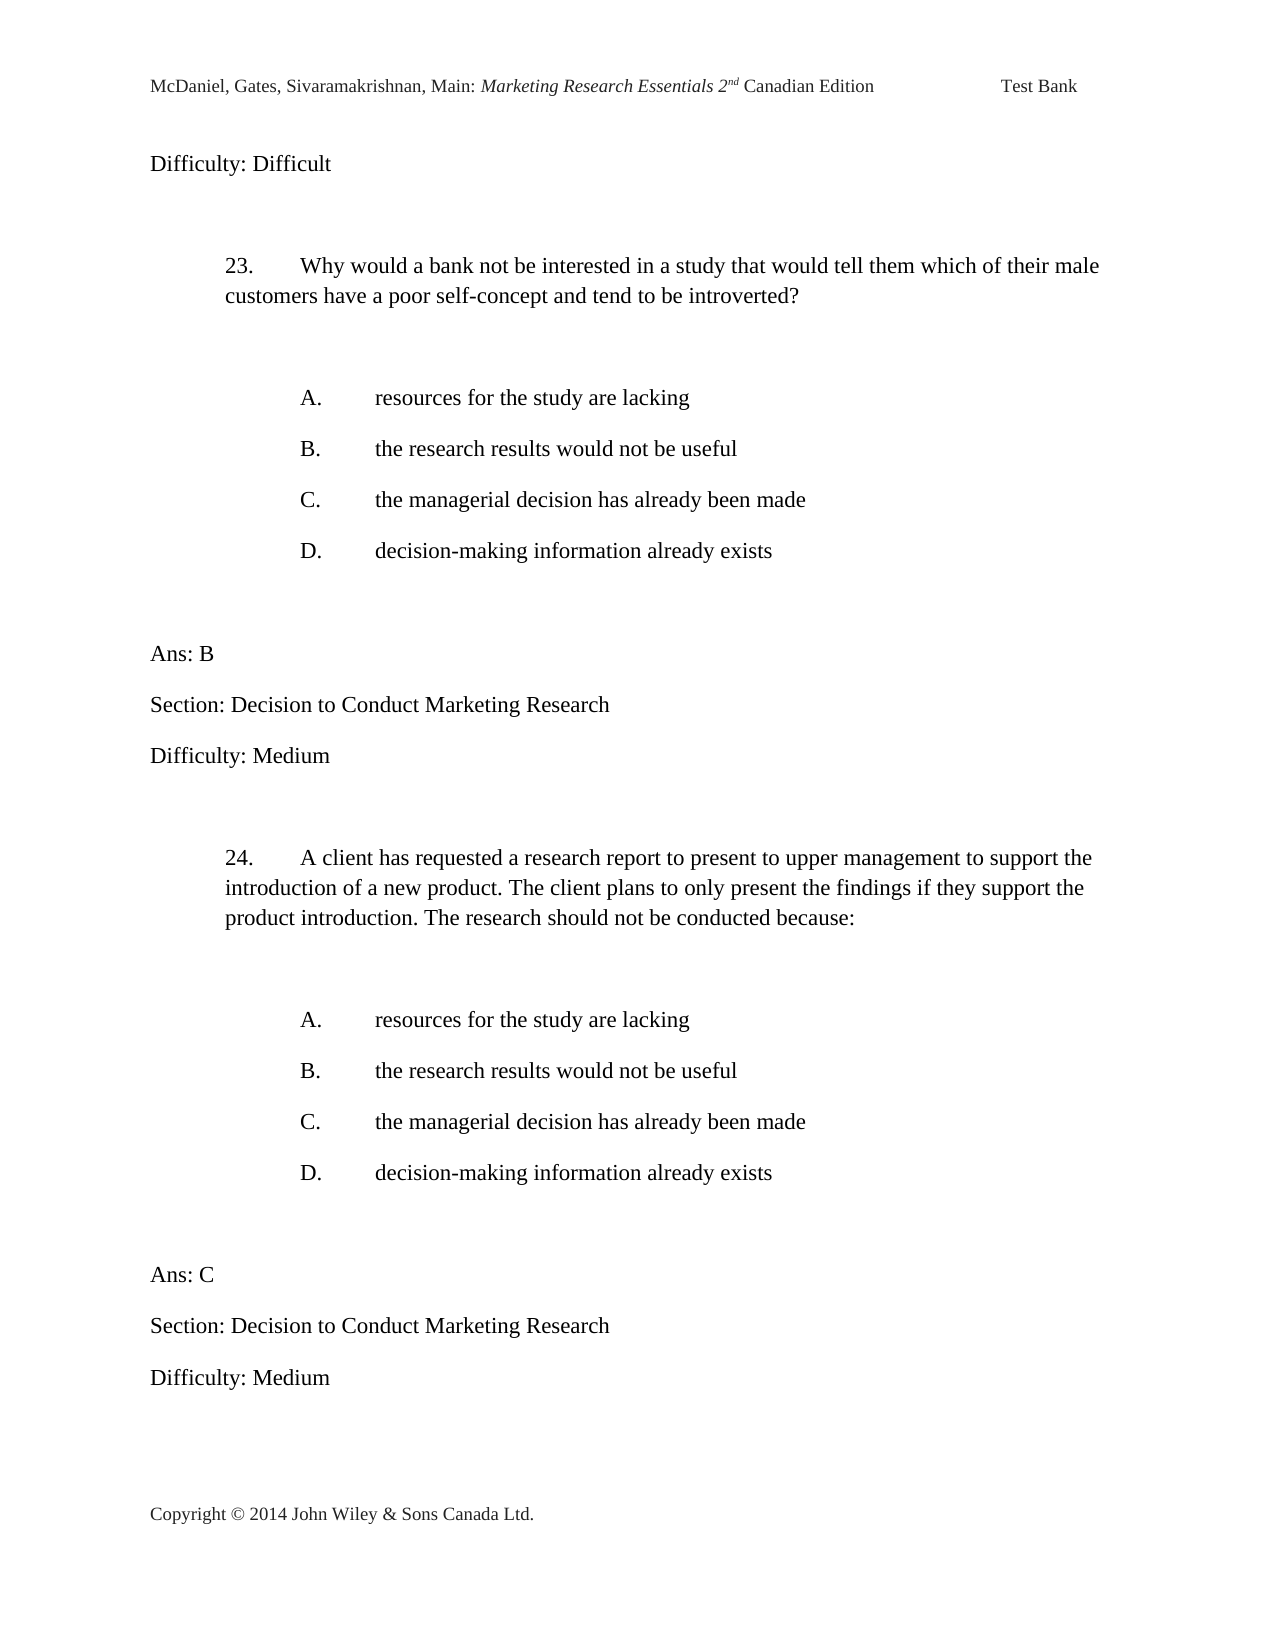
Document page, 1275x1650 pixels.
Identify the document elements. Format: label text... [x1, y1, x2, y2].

text Difficulty: Medium [150, 742, 1125, 768]
text Ans: B [150, 639, 1125, 666]
text Ans: C [150, 1261, 1125, 1288]
text Difficulty: Medium [150, 1363, 1125, 1390]
text C. the managerial decision has already been made [225, 486, 1125, 513]
text D. decision-making information already exists [225, 1159, 1125, 1186]
text Section: Decision to Conduct Marketing Research [150, 691, 1125, 717]
text 24. A client has requested a research report to present to upper management to support the introduction of a new product. The client plans to only present the findings if they support the product introduction. The research should not be conducted because: [225, 844, 1125, 931]
text 23. Why would a bank not be interested in a study that would tell them which of their male customers have a poor self-concept and tend to be introverted? [225, 252, 1125, 309]
text D. decision-making information already exists [225, 537, 1125, 564]
text Section: Decision to Conduct Marketing Research [150, 1312, 1125, 1339]
text B. the research results would not be useful [225, 1057, 1125, 1084]
text Difficulty: Difficult [150, 150, 1125, 176]
text A. resources for the study are lacking [225, 384, 1125, 411]
text C. the managerial decision has already been made [225, 1108, 1125, 1135]
text A. resources for the study are lacking [225, 1006, 1125, 1033]
text B. the research results would not be useful [225, 435, 1125, 462]
